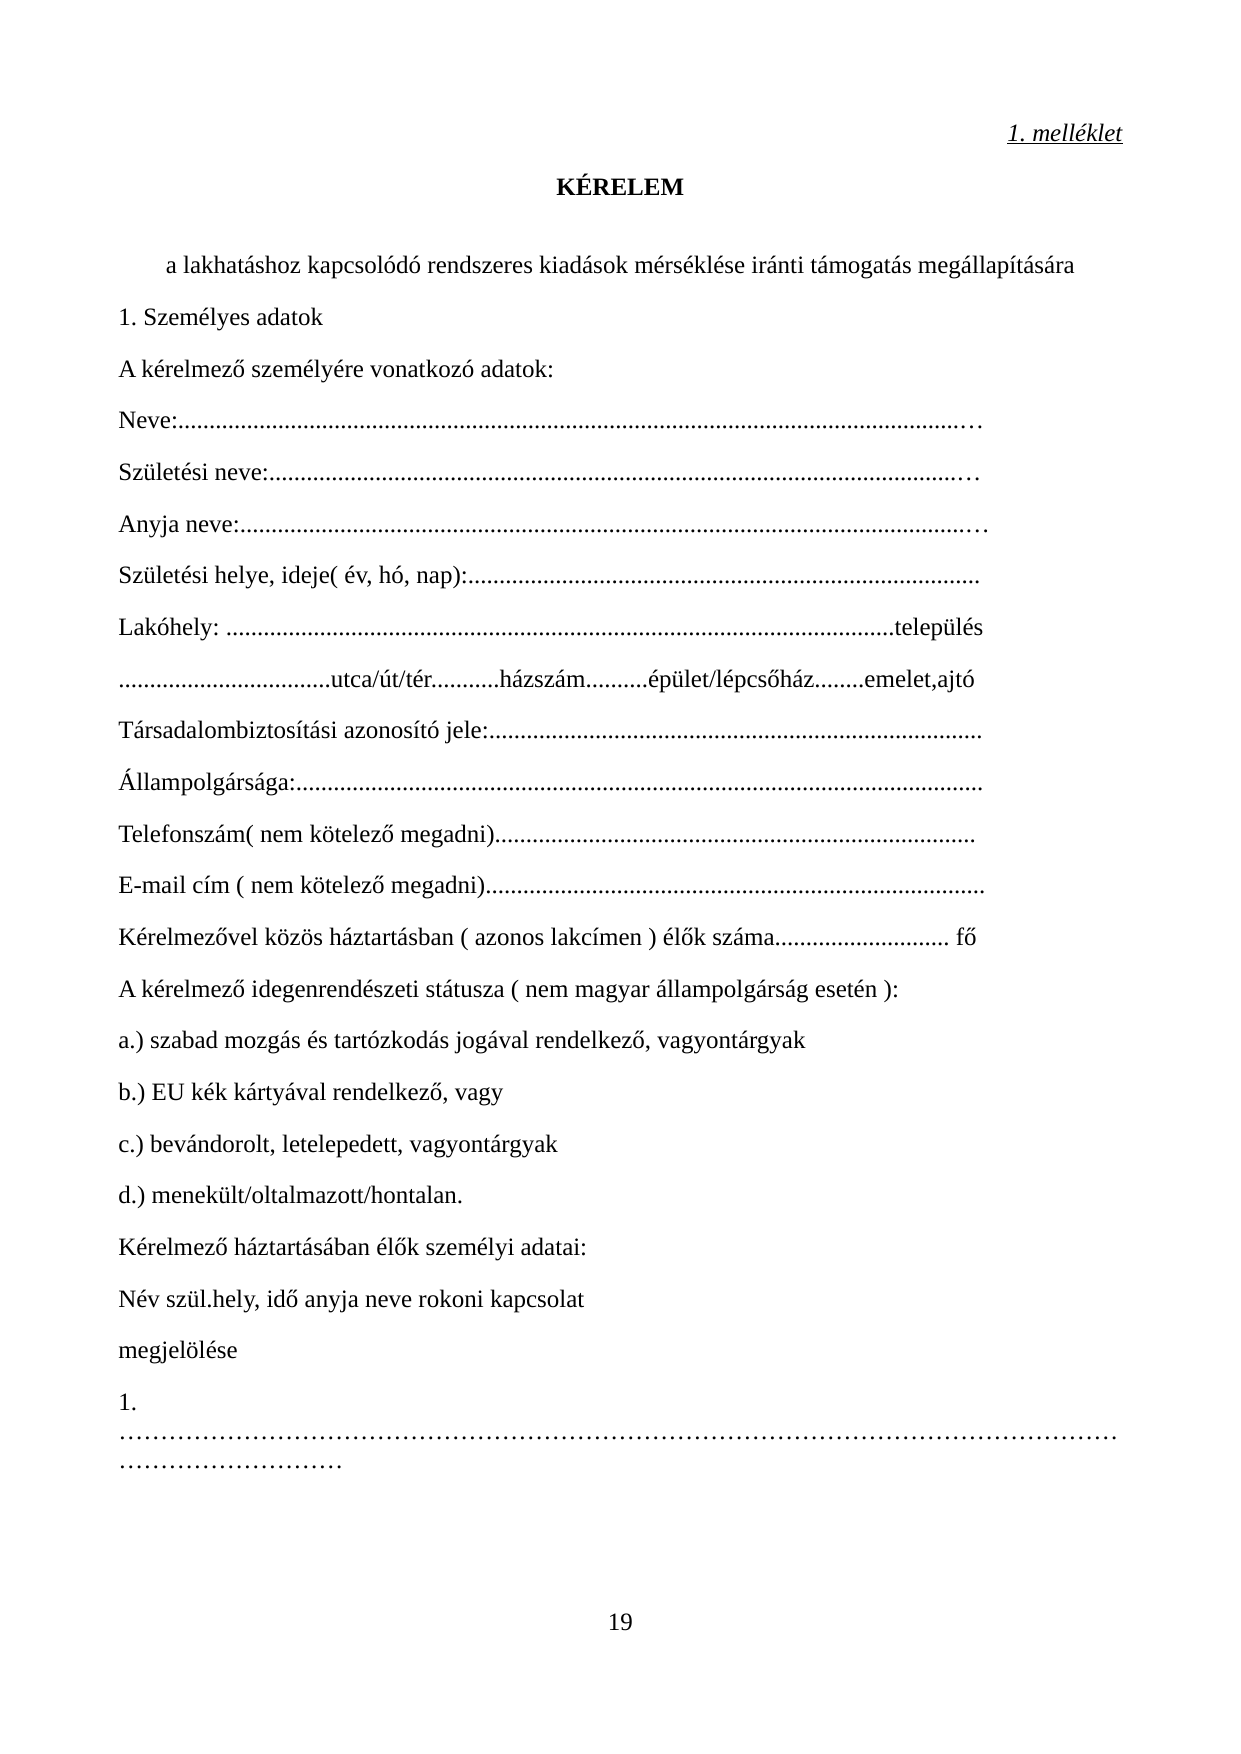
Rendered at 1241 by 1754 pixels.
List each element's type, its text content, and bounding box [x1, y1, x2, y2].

text b.) EU kék kártyával rendelkező, vagy [118, 1077, 1122, 1106]
text ..................................utca/út/tér...........házszám..........épület/lépcsőház........emelet,ajtó [118, 664, 1122, 693]
text 1. Személyes adatok [118, 302, 1122, 331]
text Lakóhely: ...........................................................................................................település [118, 612, 1122, 641]
text 1. melléklet [118, 118, 1122, 147]
text Telefonszám( nem kötelező megadni)............................................................................. [118, 819, 1122, 848]
text c.) bevándorolt, letelepedett, vagyontárgyak [118, 1129, 1122, 1158]
text Kérelmező háztartásában élők személyi adatai: [118, 1232, 1122, 1261]
text KÉRELEM [118, 172, 1122, 201]
text Anyja neve:....................................................................................................................… [118, 509, 1122, 538]
text A kérelmező idegenrendészeti státusza ( nem magyar állampolgárság esetén ): [118, 974, 1122, 1003]
text E-mail cím ( nem kötelező megadni)................................................................................ [118, 871, 1122, 899]
text Kérelmezővel közös háztartásban ( azonos lakcímen ) élők száma............................ fő [118, 922, 1122, 951]
text Születési neve:..............................................................................................................… [118, 457, 1122, 486]
text Állampolgársága:.............................................................................................................. [118, 767, 1122, 796]
text megjelölése [118, 1336, 1122, 1364]
text Neve:.............................................................................................................................… [118, 406, 1122, 434]
text 1.………………………………………………………………………………………………………………………………… [118, 1387, 1122, 1473]
text a lakhatáshoz kapcsolódó rendszeres kiadások mérséklése iránti támogatás megállapítására [118, 251, 1122, 279]
text Név szül.hely, idő anyja neve rokoni kapcsolat [118, 1284, 1122, 1313]
text d.) menekült/oltalmazott/hontalan. [118, 1181, 1122, 1209]
text a.) szabad mozgás és tartózkodás jogával rendelkező, vagyontárgyak [118, 1026, 1122, 1054]
text Születési helye, ideje( év, hó, nap):.................................................................................. [118, 561, 1122, 589]
text A kérelmező személyére vonatkozó adatok: [118, 354, 1122, 383]
text Társadalombiztosítási azonosító jele:............................................................................... [118, 716, 1122, 744]
